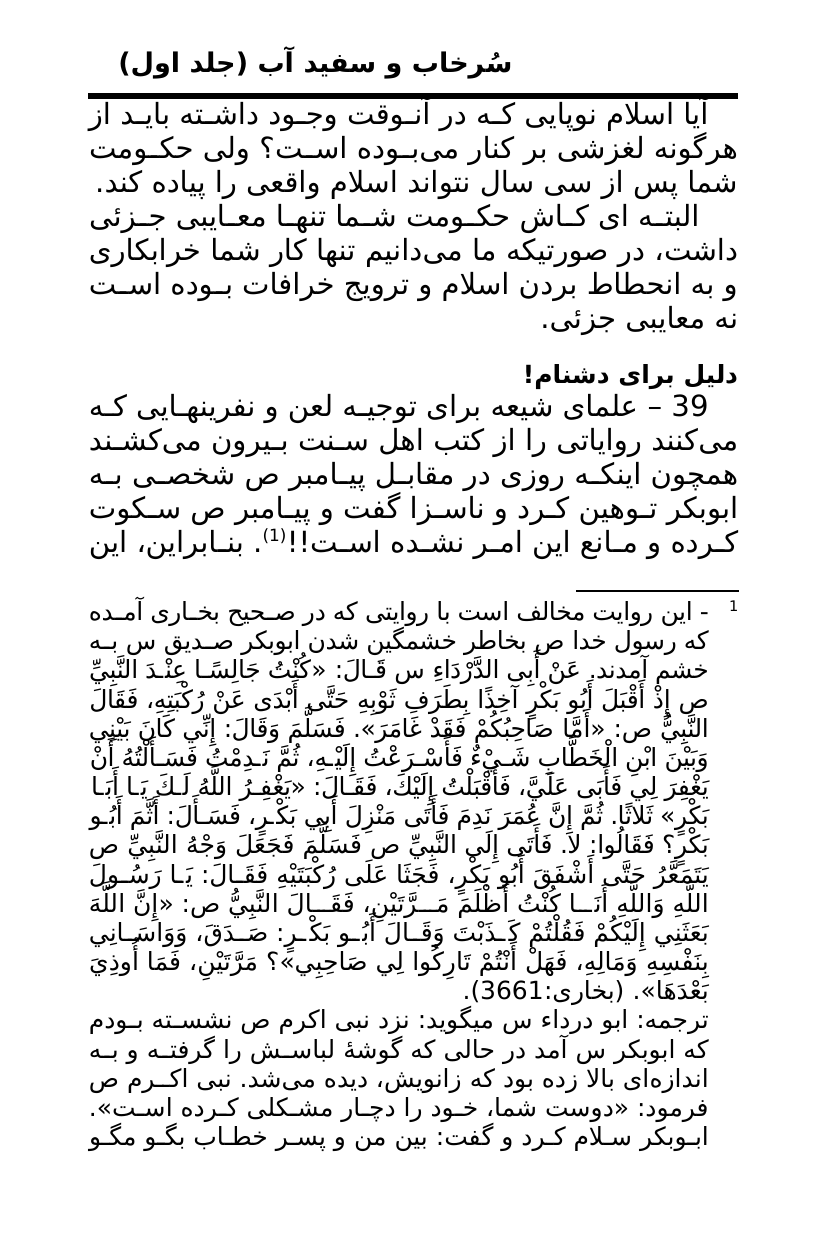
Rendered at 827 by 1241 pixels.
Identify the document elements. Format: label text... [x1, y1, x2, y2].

text البته ای کاش حکومت شما تنها معایبی جزئی داشت، در صورتیکه ما می‌دانیم تنها کار شما خرابکاری و به انحطاط بردن اسلام و ترویج خرافات بوده است نه معایبی جزئی. [89, 199, 738, 335]
text 39 – علمای شیعه برای توجیه لعن و نفرینهایی که می‌کنند روایاتی را از کتب اهل سنت بیرون می‌کشند همچون اینکه روزی در مقابل پیامبر ص شخصی به ابوبکر توهین کرد و ناسزا گفت و پیامبر ص سکوت کرده و مانع این امر نشده است!!(). بنابراین، این نشان می‌دهد که لعن، نفرین و توهین به ابوبکر اشکالی نداشته و ما نیز می‌توانیم اینکار را انجام دهیم، هر چند که این روایت دروغ است و اساسی از صحت به خاطر مخالفت با روایتی که در کتاب صحیح بخاری اهل سنت آمده است تناقض دارد ولی متأسفانه روافض به دروغ و تهمت ناروا به هیچ کس ابایی ندارند. [89, 389, 738, 559]
text دلیل برای دشنام! [89, 360, 738, 389]
text آیا اسلام نوپایی که در آنوقت وجود داشته باید از هرگونه لغزشی بر کنار می‌بوده است؟ ولی حکومت شما پس از سی سال نتواند اسلام واقعی را پیاده کند. [89, 98, 738, 199]
